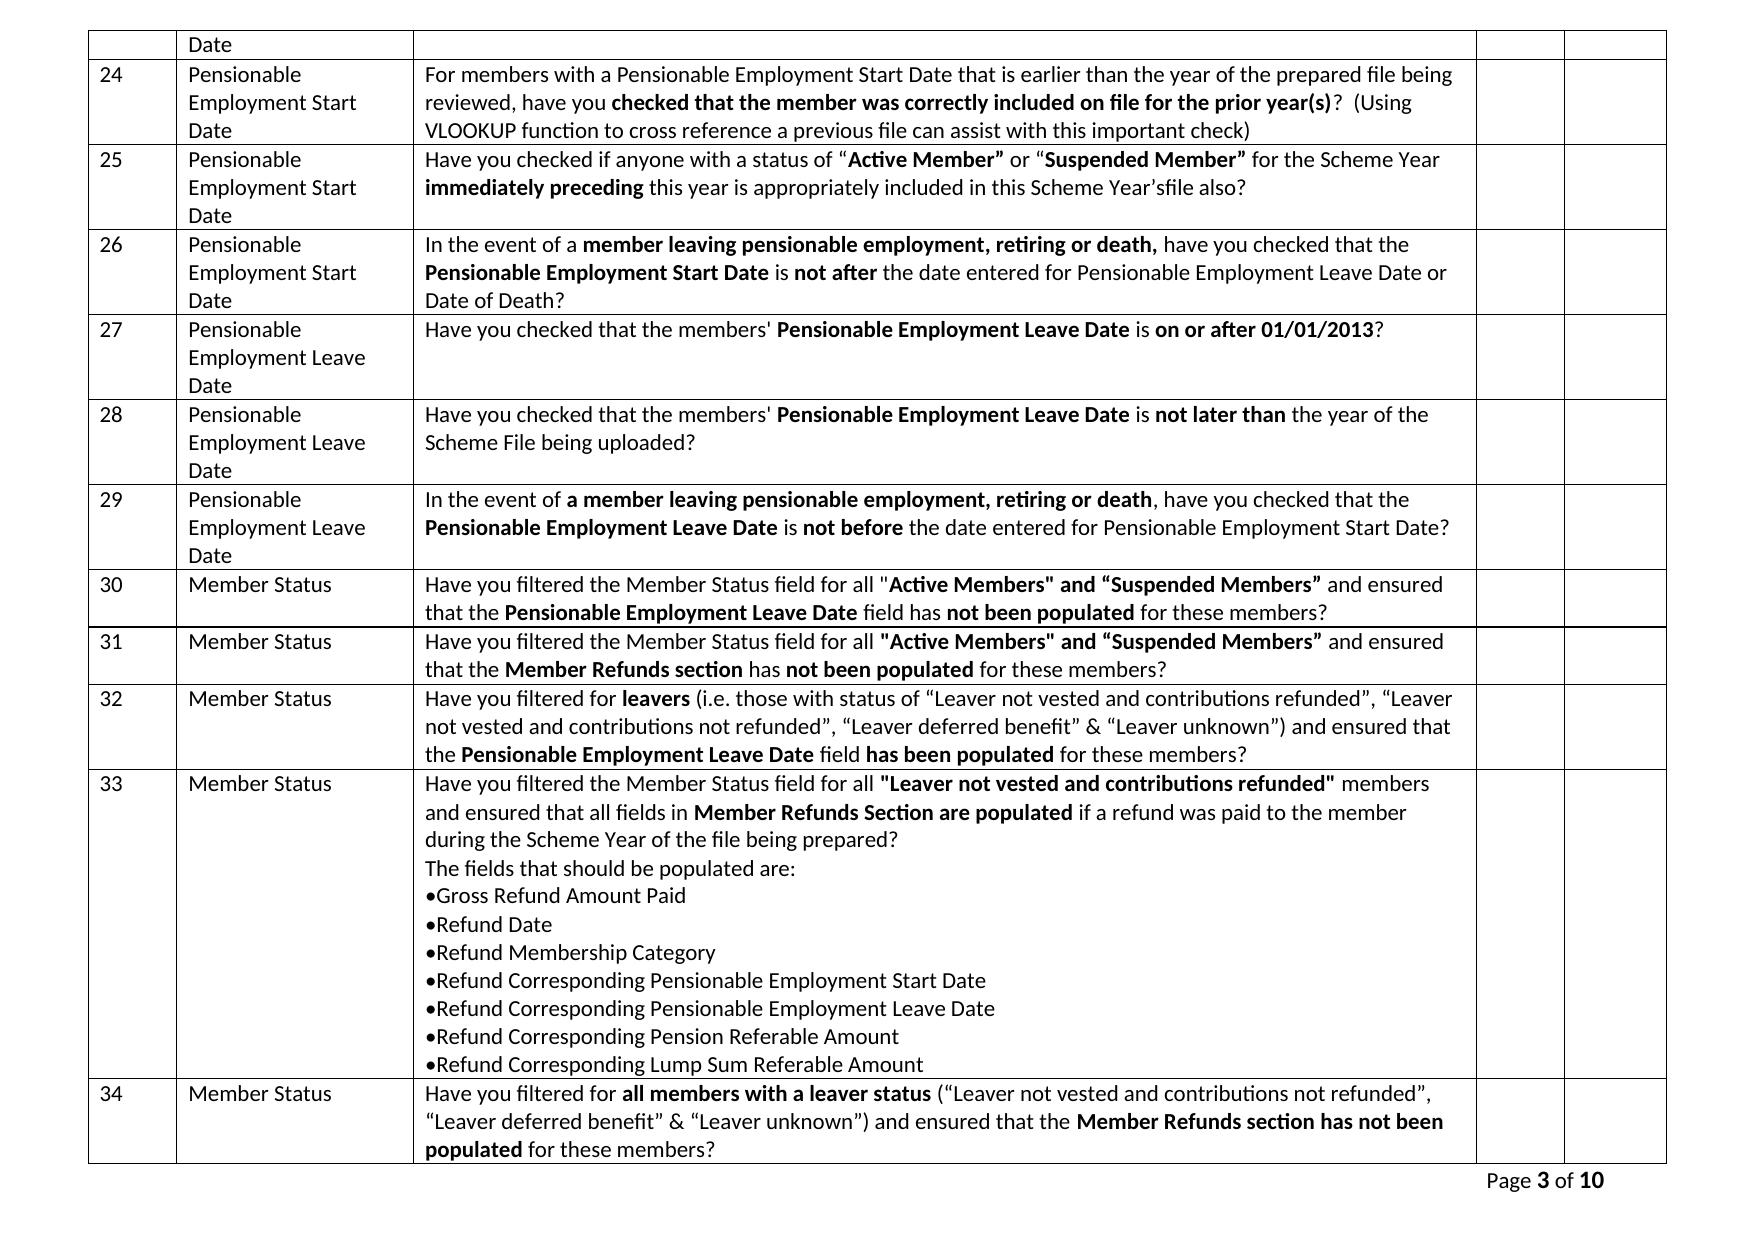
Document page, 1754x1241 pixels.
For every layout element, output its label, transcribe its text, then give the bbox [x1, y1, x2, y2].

table_cell [1565, 570, 1666, 626]
table_cell [1565, 628, 1666, 683]
table_cell [1477, 315, 1564, 399]
table_cell Pensionable Employment Start Date [177, 230, 413, 314]
table_cell [1477, 485, 1564, 569]
table_cell 27 [89, 315, 176, 399]
table_cell Member Status [177, 628, 413, 683]
table_cell Pensionable Employment Leave Date [177, 400, 413, 484]
table_cell Have you checked that the members' Pensionable Employment Leave Date is not later than the year of the Scheme File being uploaded? [414, 400, 1476, 484]
table_cell [1565, 770, 1666, 1078]
table_cell Have you checked that the members' Pensionable Employment Leave Date is on or after 01/01/2013? [414, 315, 1476, 399]
table_cell [1565, 485, 1666, 569]
table_cell 28 [89, 400, 176, 484]
table_cell [1565, 31, 1666, 59]
table_cell Member Status [177, 770, 413, 1078]
table_cell Have you filtered the Member Status field for all "Active Members" and “Suspended Members” and ensured that the Pensionable Employment Leave Date field has not been populated for these members? [414, 570, 1476, 626]
table_cell [1477, 685, 1564, 768]
table_cell Pensionable Employment Leave Date [177, 315, 413, 399]
table_cell Have you filtered the Member Status field for all "Leaver not vested and contributions refunded" members and ensured that all fields in Member Refunds Section are populated if a refund was paid to the member during the Scheme Year of the file being prepared? The fields that should be populated are: •Gross Refund Amount Paid •Refund Date •Refund Membership Category •Refund Corresponding Pensionable Employment Start Date •Refund Corresponding Pensionable Employment Leave Date •Refund Corresponding Pension Referable Amount •Refund Corresponding Lump Sum Referable Amount [414, 770, 1476, 1078]
table_cell [1477, 145, 1564, 229]
table_cell For members with a Pensionable Employment Start Date that is earlier than the year of the prepared file being reviewed, have you checked that the member was correctly included on file for the prior year(s)? (Using VLOOKUP function to cross reference a previous file can assist with this important check) [414, 60, 1476, 144]
table_cell [1565, 145, 1666, 229]
table_cell [1477, 31, 1564, 59]
table_cell 33 [89, 770, 176, 1078]
table_cell 23 [89, 31, 176, 59]
table_cell [1477, 400, 1564, 484]
table_cell Have you filtered for all members with a leaver status (“Leaver not vested and contributions not refunded”, “Leaver deferred benefit” & “Leaver unknown”) and ensured that the Member Refunds section has not been populated for these members? [414, 1079, 1476, 1163]
table_cell [1477, 230, 1564, 314]
table_cell 32 [89, 685, 176, 768]
table_cell [1565, 315, 1666, 399]
table_cell [1565, 60, 1666, 144]
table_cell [177, 60, 413, 144]
table_cell [1477, 60, 1564, 144]
table_cell Have you filtered the Member Status field for all "Active Members" and “Suspended Members” and ensured that the Member Refunds section has not been populated for these members? [414, 628, 1476, 683]
table_cell 30 [89, 570, 176, 626]
table_cell In the event of a member leaving pensionable employment, retiring or death, have you checked that the Pensionable Employment Start Date is not after the date entered for Pensionable Employment Leave Date or Date of Death? [414, 230, 1476, 314]
table_cell [1477, 1079, 1564, 1163]
table_cell Member Status [177, 570, 413, 626]
table_cell 26 [89, 230, 176, 314]
table_cell [1565, 685, 1666, 768]
table_cell Have you checked if anyone with a status of “Active Member” or “Suspended Member” for the Scheme Year immediately preceding this year is appropriately included in this Scheme Year’sfile also? [414, 145, 1476, 229]
table_cell [1565, 230, 1666, 314]
table_cell In the event of a member leaving pensionable employment, retiring or death, have you checked that the Pensionable Employment Leave Date is not before the date entered for Pensionable Employment Start Date? [414, 485, 1476, 569]
table_cell [1477, 570, 1564, 626]
table_cell Member Status [177, 1079, 413, 1163]
table_cell Pensionable Employment Start Date [177, 145, 413, 229]
table_cell [1565, 1079, 1666, 1163]
table_cell 25 [89, 145, 176, 229]
table_cell 34 [89, 1079, 176, 1163]
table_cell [177, 31, 413, 59]
table_cell Pensionable Employment Leave Date [177, 485, 413, 569]
table_cell Have you filtered for leavers (i.e. those with status of “Leaver not vested and contributions refunded”, “Leaver not vested and contributions not refunded”, “Leaver deferred benefit” & “Leaver unknown”) and ensured that the Pensionable Employment Leave Date field has been populated for these members? [414, 685, 1476, 768]
table_cell [1477, 770, 1564, 1078]
table_cell 24 [89, 60, 176, 144]
table_cell Member Status [177, 685, 413, 768]
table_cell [414, 31, 1476, 59]
table_cell 29 [89, 485, 176, 569]
table_cell [1565, 400, 1666, 484]
table_cell [1477, 628, 1564, 683]
table_cell 31 [89, 628, 176, 683]
